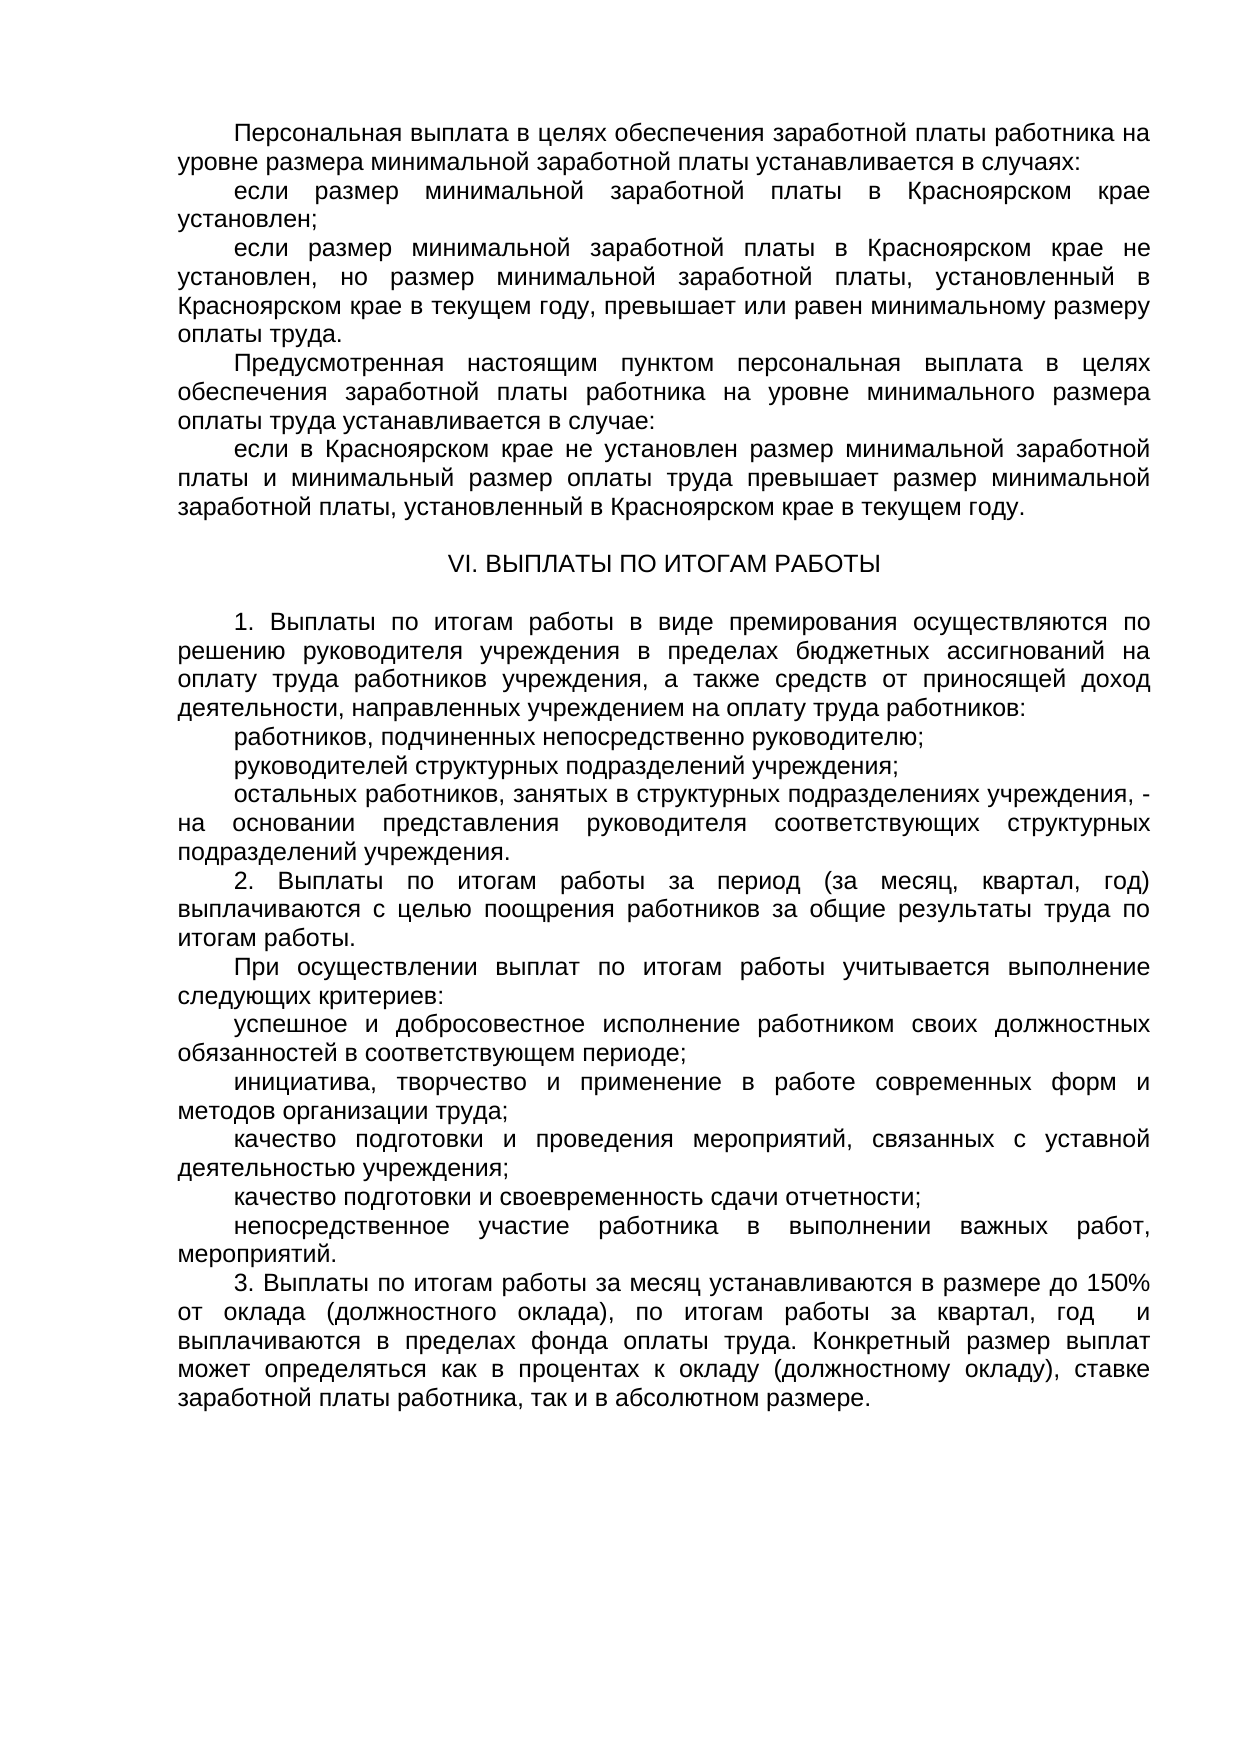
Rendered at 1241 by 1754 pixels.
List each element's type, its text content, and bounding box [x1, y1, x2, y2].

text если в Красноярском крае не установлен размер минимальной заработной платы и минимальный размер оплаты труда превышает размер минимальной заработной платы, установленный в Красноярском крае в текущем году. [177, 434, 1152, 521]
text 2. Выплаты по итогам работы за период (за месяц, квартал, год) выплачиваются с целью поощрения работников за общие результаты труда по итогам работы. [177, 866, 1152, 952]
text При осуществлении выплат по итогам работы учитывается выполнение следующих критериев: [177, 952, 1152, 1009]
text Предусмотренная настоящим пунктом персональная выплата в целях обеспечения заработной платы работника на уровне минимального размера оплаты труда устанавливается в случае: [177, 348, 1152, 434]
text Персональная выплата в целях обеспечения заработной платы работника на уровне размера минимальной заработной платы устанавливается в случаях: [177, 118, 1152, 176]
text непосредственное участие работника в выполнении важных работ, мероприятий. [177, 1211, 1152, 1268]
text успешное и добросовестное исполнение работником своих должностных обязанностей в соответствующем периоде; [177, 1009, 1152, 1067]
text 3. Выплаты по итогам работы за месяц устанавливаются в размере до 150% от оклада (должностного оклада), по итогам работы за квартал, год и выплачиваются в пределах фонда оплаты труда. Конкретный размер выплат может определяться как в процентах к окладу (должностному окладу), ставке заработной платы работника, так и в абсолютном размере. [177, 1268, 1152, 1412]
text работников, подчиненных непосредственно руководителю; [177, 722, 1152, 751]
text если размер минимальной заработной платы в Красноярском крае не установлен, но размер минимальной заработной платы, установленный в Красноярском крае в текущем году, превышает или равен минимальному размеру оплаты труда. [177, 233, 1152, 348]
text качество подготовки и своевременность сдачи отчетности; [177, 1182, 1152, 1211]
text руководителей структурных подразделений учреждения; [177, 751, 1152, 779]
text остальных работников, занятых в структурных подразделениях учреждения, - на основании представления руководителя соответствующих структурных подразделений учреждения. [177, 779, 1152, 866]
text 1. Выплаты по итогам работы в виде премирования осуществляются по решению руководителя учреждения в пределах бюджетных ассигнований на оплату труда работников учреждения, а также средств от приносящей доход деятельности, направленных учреждением на оплату труда работников: [177, 607, 1152, 722]
text если размер минимальной заработной платы в Красноярском крае установлен; [177, 176, 1152, 233]
text качество подготовки и проведения мероприятий, связанных с уставной деятельностью учреждения; [177, 1124, 1152, 1182]
text VI. ВЫПЛАТЫ ПО ИТОГАМ РАБОТЫ [177, 549, 1152, 578]
text инициатива, творчество и применение в работе современных форм и методов организации труда; [177, 1067, 1152, 1124]
